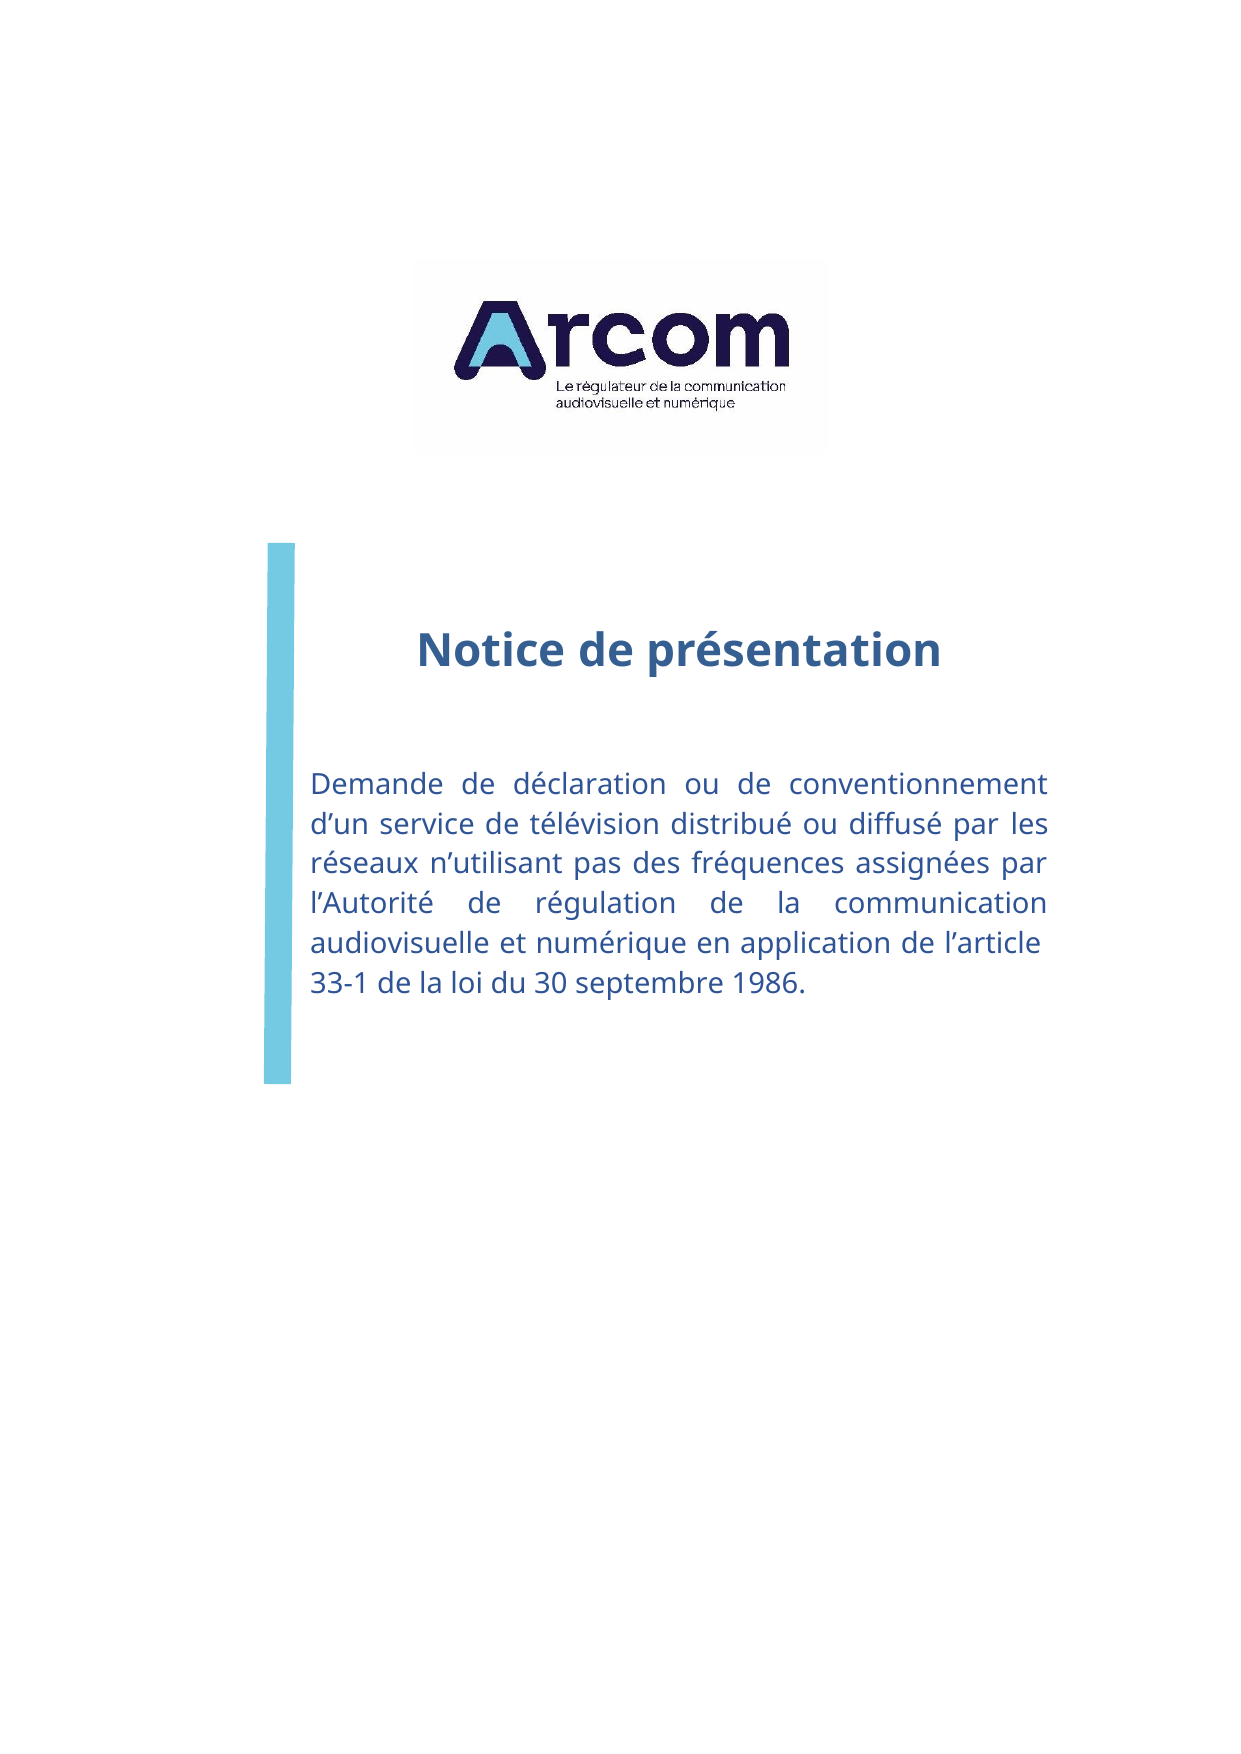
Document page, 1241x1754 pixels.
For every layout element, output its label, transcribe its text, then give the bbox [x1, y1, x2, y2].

text Notice de présentation [310, 617, 1048, 679]
picture [412, 259, 830, 454]
text Demande de déclaration ou de conventionnement d’un service de télévision distribué ou diffusé par les réseaux n’utilisant pas des fréquences assignées par l’Autorité de régulation de la communication audiovisuelle et numérique en application de l’article 33-1 de la loi du 30 septembre 1986. [310, 763, 1048, 1002]
